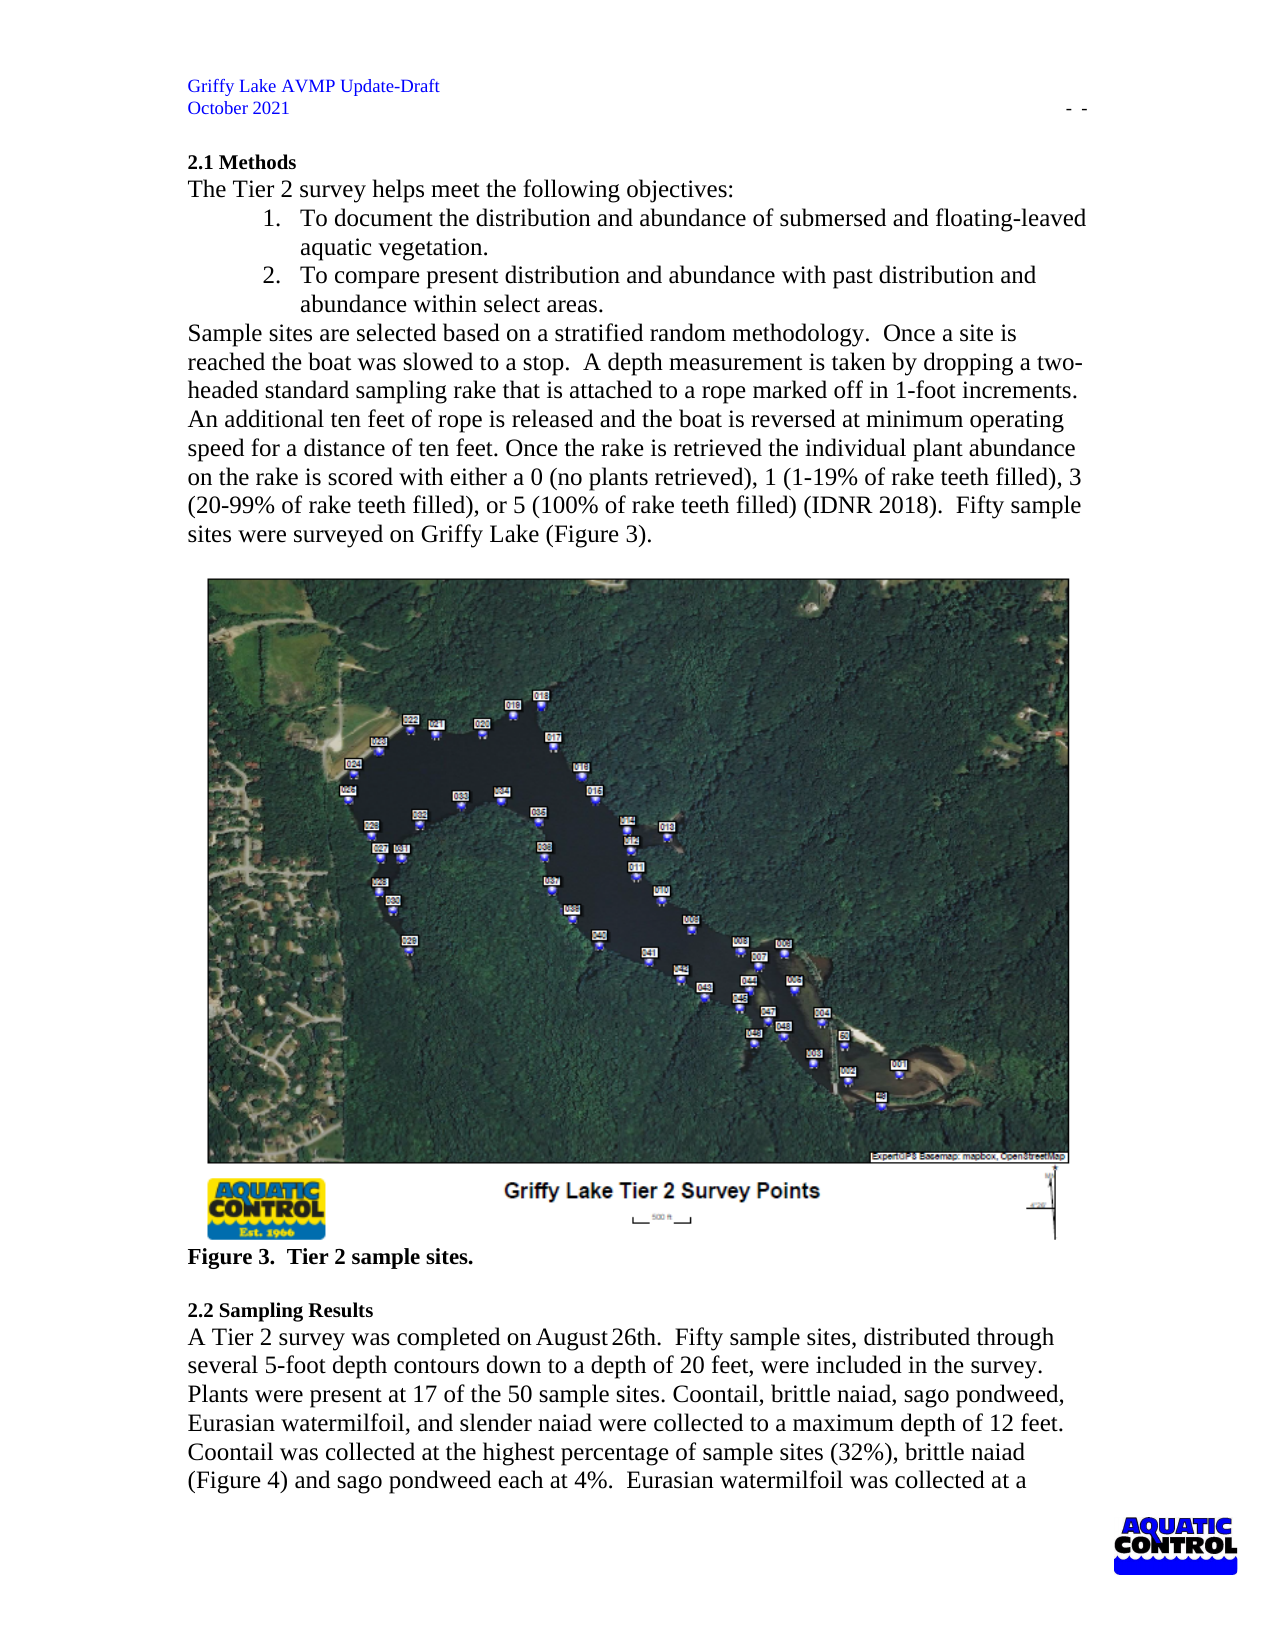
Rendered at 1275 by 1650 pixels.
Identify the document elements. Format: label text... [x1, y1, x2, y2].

text The Tier 2 survey helps meet the following objectives: [187, 174, 1087, 203]
subtitle 2.1 Methods [187, 150, 1087, 174]
text abundance within select areas. [262, 289, 1087, 318]
subtitle Figure 3. Tier 2 sample sites. [187, 1243, 1087, 1269]
list To compare present distribution and abundance with past distribution and [262, 260, 1087, 289]
text aquatic vegetation. [262, 232, 1087, 260]
list To document the distribution and abundance of submersed and floating-leaved [262, 203, 1087, 232]
text Sample sites are selected based on a stratified random methodology. Once a site is reached the boat was slowed to a stop. A depth measurement is taken by dropping a two-headed standard sampling rake that is attached to a rope marked off in 1-foot increments. An additional ten feet of rope is released and the boat is reversed at minimum operating speed for a distance of ten feet. Once the rake is retrieved the individual plant abundance on the rake is scored with either a 0 (no plants retrieved), 1 (1-19% of rake teeth filled), 3 (20-99% of rake teeth filled), or 5 (100% of rake teeth filled) (IDNR 2018). Fifty sample sites were surveyed on Griffy Lake (Figure 3). [187, 318, 1087, 548]
picture [1114, 1517, 1238, 1575]
subtitle 2.2 Sampling Results [187, 1298, 1087, 1322]
